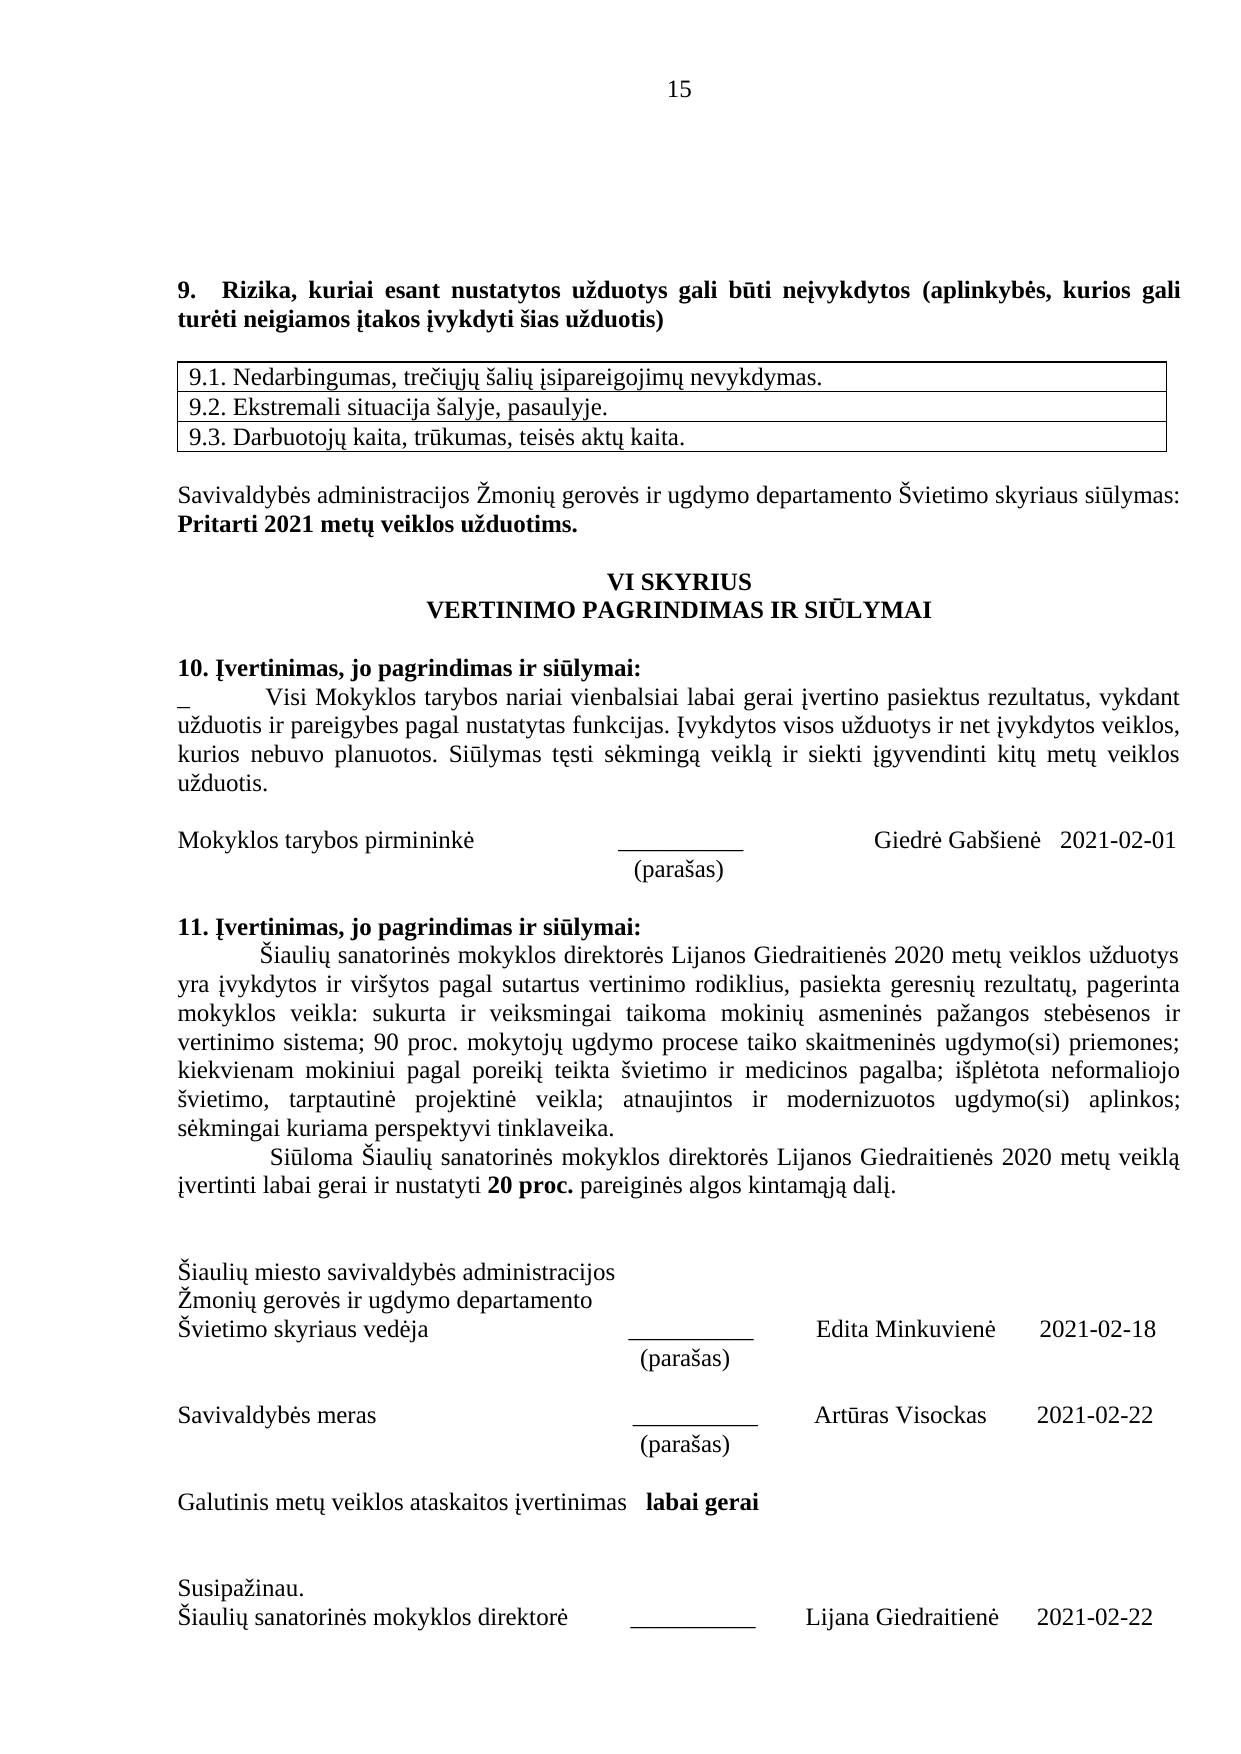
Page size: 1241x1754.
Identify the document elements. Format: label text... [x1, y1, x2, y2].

text Galutinis metų veiklos ataskaitos įvertinimas labai gerai [177, 1487, 1181, 1516]
text Žmonių gerovės ir ugdymo departamento [177, 1286, 1181, 1314]
text Šiaulių sanatorinės mokyklos direktorės Lijanos Giedraitienės 2020 metų veiklos užduotys yra įvykdytos ir viršytos pagal sutartus vertinimo rodiklius, pasiekta geresnių rezultatų, pagerinta mokyklos veikla: sukurta ir veiksmingai taikoma mokinių asmeninės pažangos stebėsenos ir vertinimo sistema; 90 proc. mokytojų ugdymo procese taiko skaitmeninės ugdymo(si) priemones; kiekvienam mokiniui pagal poreikį teikta švietimo ir medicinos pagalba; išplėtota neformaliojo švietimo, tarptautinė projektinė veikla; atnaujintos ir modernizuotos ugdymo(si) aplinkos; sėkmingai kuriama perspektyvi tinklaveika. [177, 941, 1181, 1142]
text Siūloma Šiaulių sanatorinės mokyklos direktorės Lijanos Giedraitienės 2020 metų veiklą įvertinti labai gerai ir nustatyti 20 proc. pareiginės algos kintamąją dalį. [177, 1142, 1181, 1199]
text Savivaldybės meras __________ Artūras Visockas 2021-02-22 [177, 1401, 1181, 1429]
text Savivaldybės administracijos Žmonių gerovės ir ugdymo departamento Švietimo skyriaus siūlymas: Pritarti 2021 metų veiklos užduotims. [177, 481, 1181, 538]
text 10. Įvertinimas, jo pagrindimas ir siūlymai: [177, 653, 1181, 682]
text (parašas) [177, 1343, 1181, 1372]
text Mokyklos tarybos pirmininkė __________ Giedrė Gabšienė 2021-02-01 [177, 826, 1181, 854]
text Visi Mokyklos tarybos nariai vienbalsiai labai gerai įvertino pasiektus rezultatus, vykdant užduotis ir pareigybes pagal nustatytas funkcijas. Įvykdytos visos užduotys ir net įvykdytos veiklos, kurios nebuvo planuotos. Siūlymas tęsti sėkmingą veiklą ir siekti įgyvendinti kitų metų veiklos užduotis. [177, 682, 1181, 797]
text 11. Įvertinimas, jo pagrindimas ir siūlymai: [177, 912, 1181, 941]
text (parašas) [177, 1429, 1181, 1458]
text 9. Rizika, kuriai esant nustatytos užduotys gali būti neįvykdytos (aplinkybės, kurios gali turėti neigiamos įtakos įvykdyti šias užduotis) [177, 275, 1181, 333]
text Šiaulių miesto savivaldybės administracijos [177, 1257, 1181, 1286]
text Susipažinau. [177, 1573, 1181, 1602]
text Šiaulių sanatorinės mokyklos direktorė __________ Lijana Giedraitienė 2021-02-22 [177, 1602, 1181, 1631]
table_cell 9.2. Ekstremali situacija šalyje, pasaulyje. [178, 392, 1166, 421]
table_cell 9.3. Darbuotojų kaita, trūkumas, teisės aktų kaita. [178, 422, 1166, 451]
text VI SKYRIUS [177, 567, 1181, 596]
text (parašas) [177, 854, 1181, 883]
table_header 9.1. Nedarbingumas, trečiųjų šalių įsipareigojimų nevykdymas. [178, 363, 1166, 391]
text VERTINIMO PAGRINDIMAS IR SIŪLYMAI [177, 596, 1181, 624]
text Švietimo skyriaus vedėja __________ Edita Minkuvienė 2021-02-18 [177, 1314, 1181, 1343]
